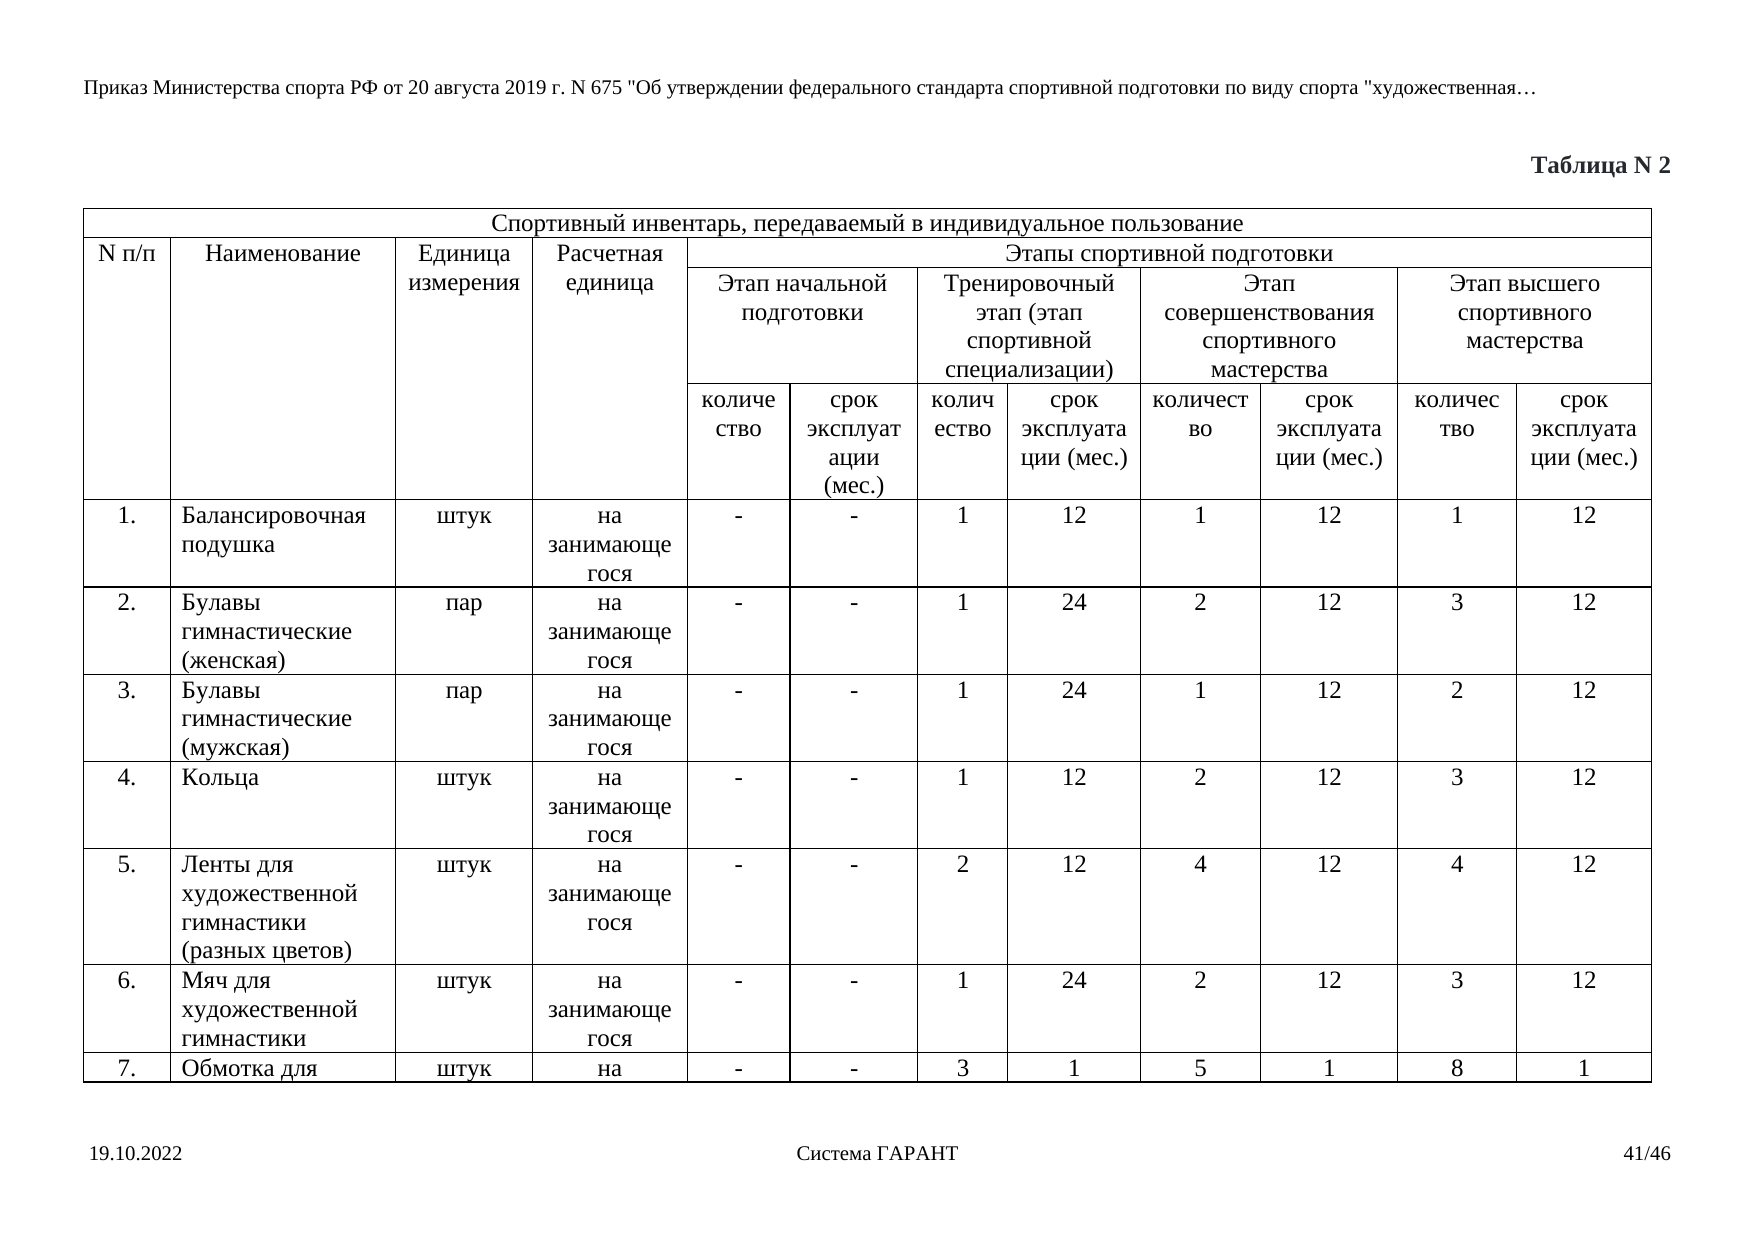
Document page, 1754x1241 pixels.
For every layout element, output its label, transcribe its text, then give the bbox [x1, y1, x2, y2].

table_cell пар [396, 588, 532, 674]
table_cell 12 [1517, 965, 1651, 1052]
table_cell 12 [1008, 762, 1140, 848]
table_cell Мяч для художественной гимнастики [171, 965, 395, 1052]
table_cell 1 [918, 965, 1007, 1052]
table_cell 24 [1008, 588, 1140, 674]
table_cell 1 [918, 588, 1007, 674]
table_cell N п/п [84, 238, 170, 499]
table_cell 12 [1261, 965, 1397, 1052]
table_cell 12 [1261, 762, 1397, 848]
table_cell Тренировочный этап (этап спортивной специализации) [918, 268, 1140, 383]
table_cell 1 [918, 675, 1007, 761]
table_cell на занимающегося [533, 965, 687, 1052]
table_cell - [791, 500, 917, 586]
table_cell Кольца [171, 762, 395, 848]
table_cell 12 [1517, 500, 1651, 586]
table_cell Ленты для художественной гимнастики (разных цветов) [171, 849, 395, 964]
table_cell 4. [84, 762, 170, 848]
table_cell 3 [1398, 965, 1516, 1052]
table_cell Единица измерения [396, 238, 532, 499]
table_cell 1 [1517, 1053, 1651, 1081]
table_cell 12 [1517, 849, 1651, 964]
table_cell пар [396, 675, 532, 761]
table_cell 5. [84, 849, 170, 964]
table_cell 3. [84, 675, 170, 761]
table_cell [171, 1053, 395, 1081]
table_cell 1 [918, 762, 1007, 848]
table_cell 2 [1141, 965, 1260, 1052]
table_cell штук [396, 500, 532, 586]
table_cell 4 [1398, 849, 1516, 964]
table_cell 1 [1398, 500, 1516, 586]
table_cell Этап совершенствования спортивного мастерства [1141, 268, 1397, 383]
table_cell 12 [1517, 675, 1651, 761]
table_cell 6. [84, 965, 170, 1052]
table_cell Балансировочная подушка [171, 500, 395, 586]
table_cell штук [396, 1053, 532, 1081]
table_cell Булавы гимнастические (мужская) [171, 675, 395, 761]
table_cell - [688, 588, 789, 674]
table_cell 12 [1008, 849, 1140, 964]
table_cell - [688, 675, 789, 761]
table_cell 7. [84, 1053, 170, 1081]
table_cell - [688, 849, 789, 964]
table_cell - [688, 1053, 789, 1081]
table_cell - [791, 1053, 917, 1081]
table_cell Этапы спортивной подготовки [688, 238, 1651, 267]
table_cell количество [918, 384, 1007, 499]
table_cell - [688, 965, 789, 1052]
table_cell - [688, 762, 789, 848]
table_cell 2 [1398, 675, 1516, 761]
table_cell 24 [1008, 675, 1140, 761]
table_cell 1 [1141, 675, 1260, 761]
table_cell срок эксплуатации (мес.) [1517, 384, 1651, 499]
table_cell количество [1141, 384, 1260, 499]
table_cell Этап начальной подготовки [688, 268, 917, 383]
text Таблица N 2 [83, 150, 1671, 179]
table_cell 12 [1261, 500, 1397, 586]
table_cell 3 [1398, 762, 1516, 848]
table_cell на занимающегося [533, 849, 687, 964]
table_cell 12 [1261, 675, 1397, 761]
table_cell количество [1398, 384, 1516, 499]
table_cell - [791, 762, 917, 848]
table_cell штук [396, 849, 532, 964]
table_cell 12 [1261, 588, 1397, 674]
table_header Спортивный инвентарь, передаваемый в индивидуальное пользование [84, 209, 1651, 237]
table_cell - [791, 675, 917, 761]
table_cell - [791, 849, 917, 964]
table_cell 12 [1517, 588, 1651, 674]
table_cell 12 [1517, 762, 1651, 848]
table_cell 4 [1141, 849, 1260, 964]
table_cell 5 [1141, 1053, 1260, 1081]
table_cell на занимающегося [533, 588, 687, 674]
table_cell 1 [1141, 500, 1260, 586]
table_cell 12 [1261, 849, 1397, 964]
table_cell 24 [1008, 965, 1140, 1052]
table_cell 2 [1141, 588, 1260, 674]
table_cell на занимающегося [533, 500, 687, 586]
table_cell на занимающегося [533, 675, 687, 761]
table_cell 12 [1008, 500, 1140, 586]
table_cell 1 [1261, 1053, 1397, 1081]
table_cell 2 [1141, 762, 1260, 848]
table_cell Булавы гимнастические (женская) [171, 588, 395, 674]
table_cell - [688, 500, 789, 586]
table_cell Наименование [171, 238, 395, 499]
table_cell 1 [918, 500, 1007, 586]
table_cell срок эксплуатации (мес.) [791, 384, 917, 499]
table_cell 2 [918, 849, 1007, 964]
table_cell 3 [1398, 588, 1516, 674]
table_cell 1 [1008, 1053, 1140, 1081]
table_cell 3 [918, 1053, 1007, 1081]
table_cell Этап высшего спортивного мастерства [1398, 268, 1651, 383]
table_cell 2. [84, 588, 170, 674]
table_cell срок эксплуатации (мес.) [1261, 384, 1397, 499]
table_cell количество [688, 384, 789, 499]
table_cell - [791, 965, 917, 1052]
table_cell штук [396, 762, 532, 848]
table_cell 8 [1398, 1053, 1516, 1081]
table_cell на занимающегося [533, 1053, 687, 1081]
table_cell Расчетная единица [533, 238, 687, 499]
table_cell срок эксплуатации (мес.) [1008, 384, 1140, 499]
table_cell штук [396, 965, 532, 1052]
table_cell - [791, 588, 917, 674]
table_cell 1. [84, 500, 170, 586]
table_cell на занимающегося [533, 762, 687, 848]
